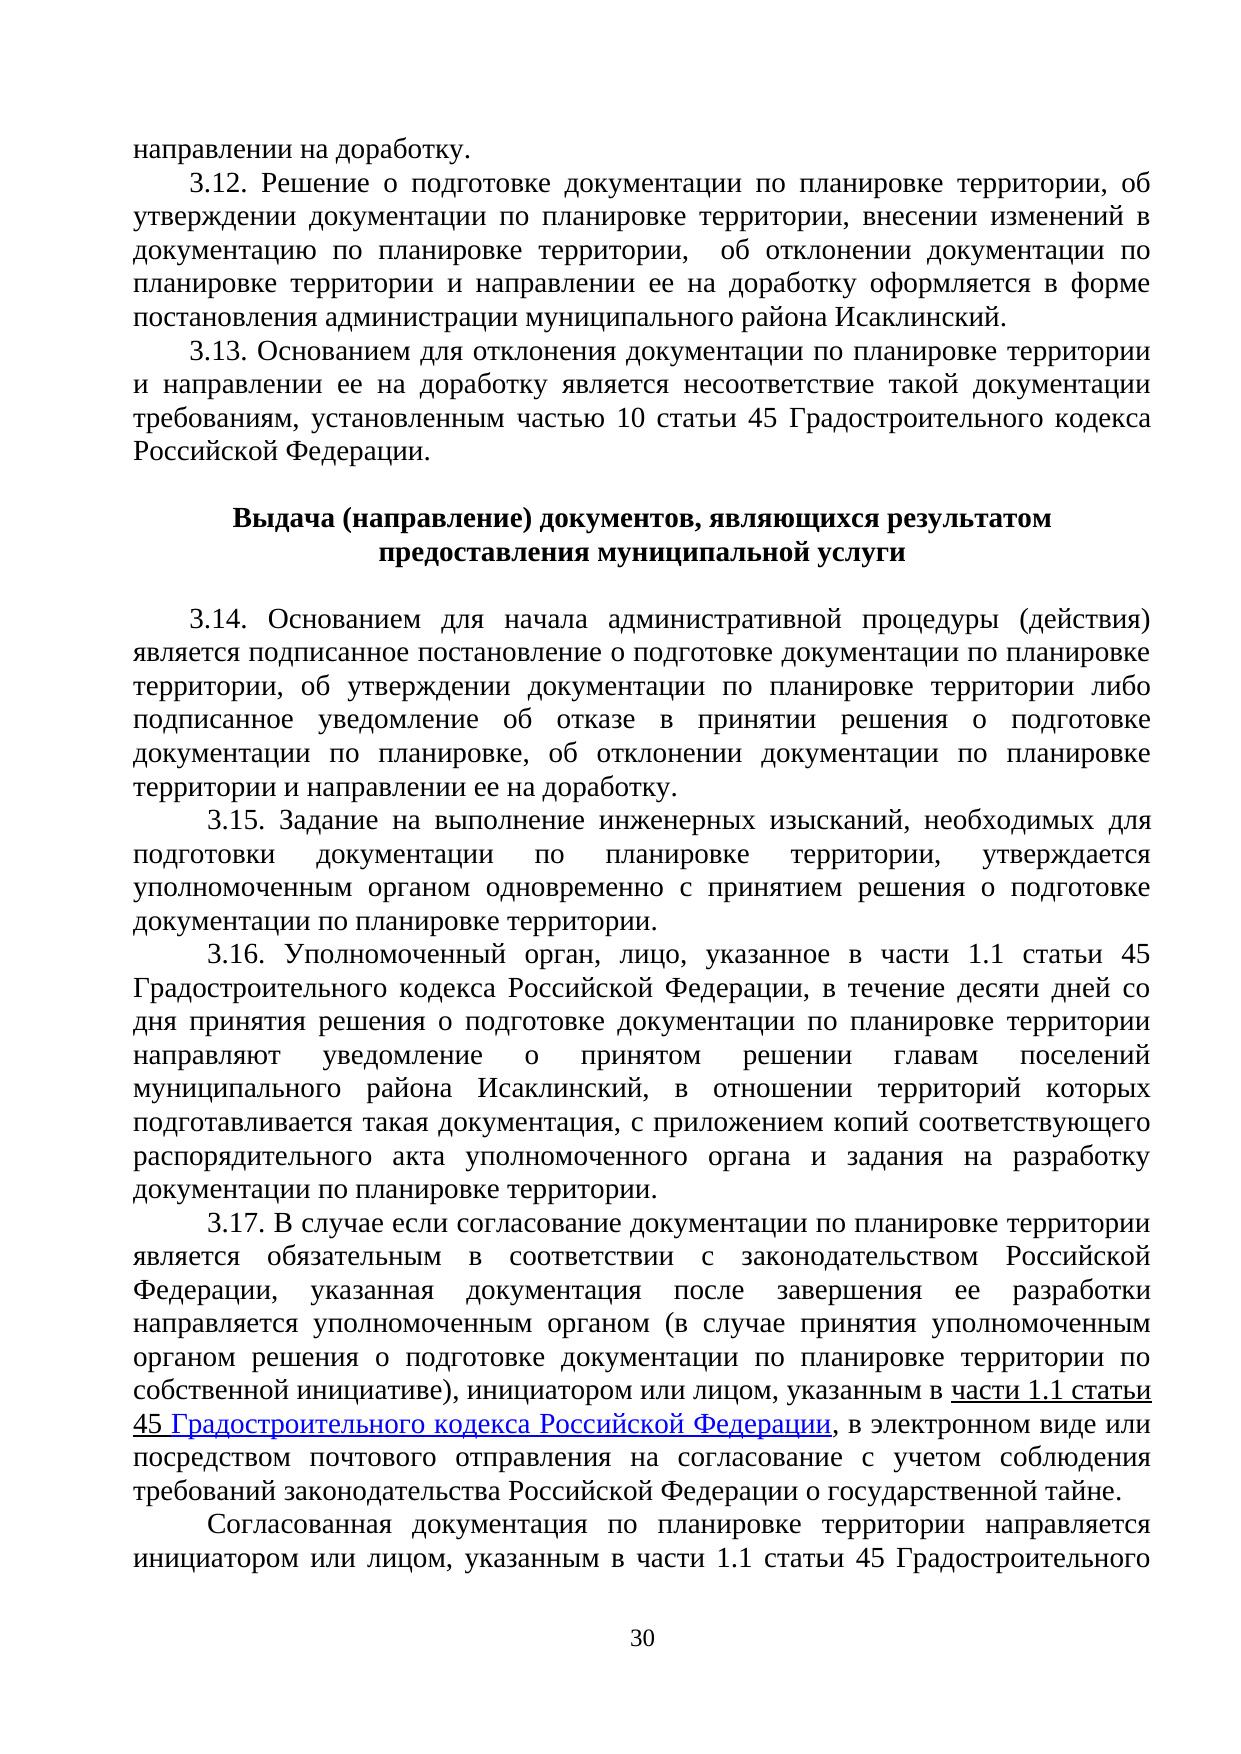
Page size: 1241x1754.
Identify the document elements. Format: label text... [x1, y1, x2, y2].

text 3.15. Задание на выполнение инженерных изысканий, необходимых для подготовки документации по планировке территории, утверждается уполномоченным органом одновременно с принятием решения о подготовке документации по планировке территории. [133, 802, 1152, 936]
text 3.16. Уполномоченный орган, лицо, указанное в части 1.1 статьи 45 Градостроительного кодекса Российской Федерации, в течение десяти дней со дня принятия решения о подготовке документации по планировке территории направляют уведомление о принятом решении главам поселений муниципального района Исаклинский, в отношении территорий которых подготавливается такая документация, с приложением копий соответствующего распорядительного акта уполномоченного органа и задания на разработку документации по планировке территории. [133, 936, 1152, 1205]
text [133, 1507, 1152, 1574]
text 3.14. Основанием для начала административной процедуры (действия) является подписанное постановление о подготовке документации по планировке территории, об утверждении документации по планировке территории либо подписанное уведомление об отказе в принятии решения о подготовке документации по планировке, об отклонении документации по планировке территории и направлении ее на доработку. [133, 601, 1152, 802]
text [133, 131, 1152, 165]
title Выдача (направление) документов, являющихся результатом предоставления муниципальной услуги [133, 500, 1152, 567]
text 3.13. Основанием для отклонения документации по планировке территории и направлении ее на доработку является несоответствие такой документации требованиям, установленным частью 10 статьи 45 Градостроительного кодекса Российской Федерации. [133, 333, 1152, 467]
text 3.17. В случае если согласование документации по планировке территории является обязательным в соответствии с законодательством Российской Федерации, указанная документация после завершения ее разработки направляется уполномоченным органом (в случае принятия уполномоченным органом решения о подготовке документации по планировке территории по собственной инициативе), инициатором или лицом, указанным в части 1.1 статьи 45 Градостроительного кодекса Российской Федерации, в электронном виде или посредством почтового отправления на согласование с учетом соблюдения требований законодательства Российской Федерации о государственной тайне. [133, 1205, 1152, 1507]
text 3.12. Решение о подготовке документации по планировке территории, об утверждении документации по планировке территории, внесении изменений в документацию по планировке территории, об отклонении документации по планировке территории и направлении ее на доработку оформляется в форме постановления администрации муниципального района Исаклинский. [133, 165, 1152, 333]
